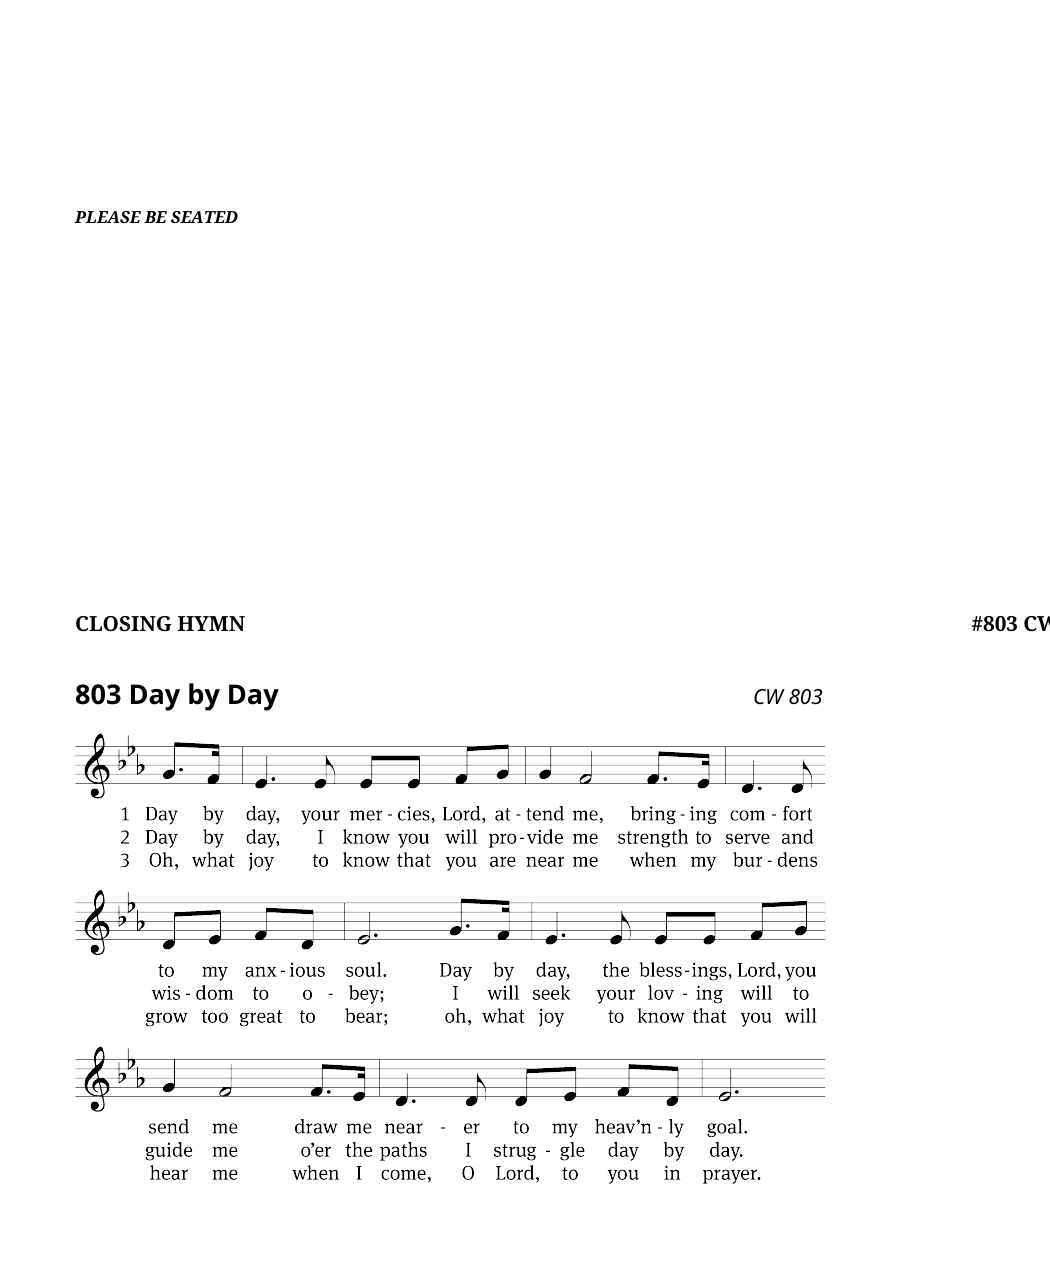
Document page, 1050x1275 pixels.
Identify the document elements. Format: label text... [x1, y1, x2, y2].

text CLOSING HYMN #803 CW [75, 609, 975, 638]
text 803 Day by Day CW 803 [75, 675, 975, 712]
text PLEASE BE SEATED [75, 206, 975, 228]
picture [75, 733, 826, 1184]
